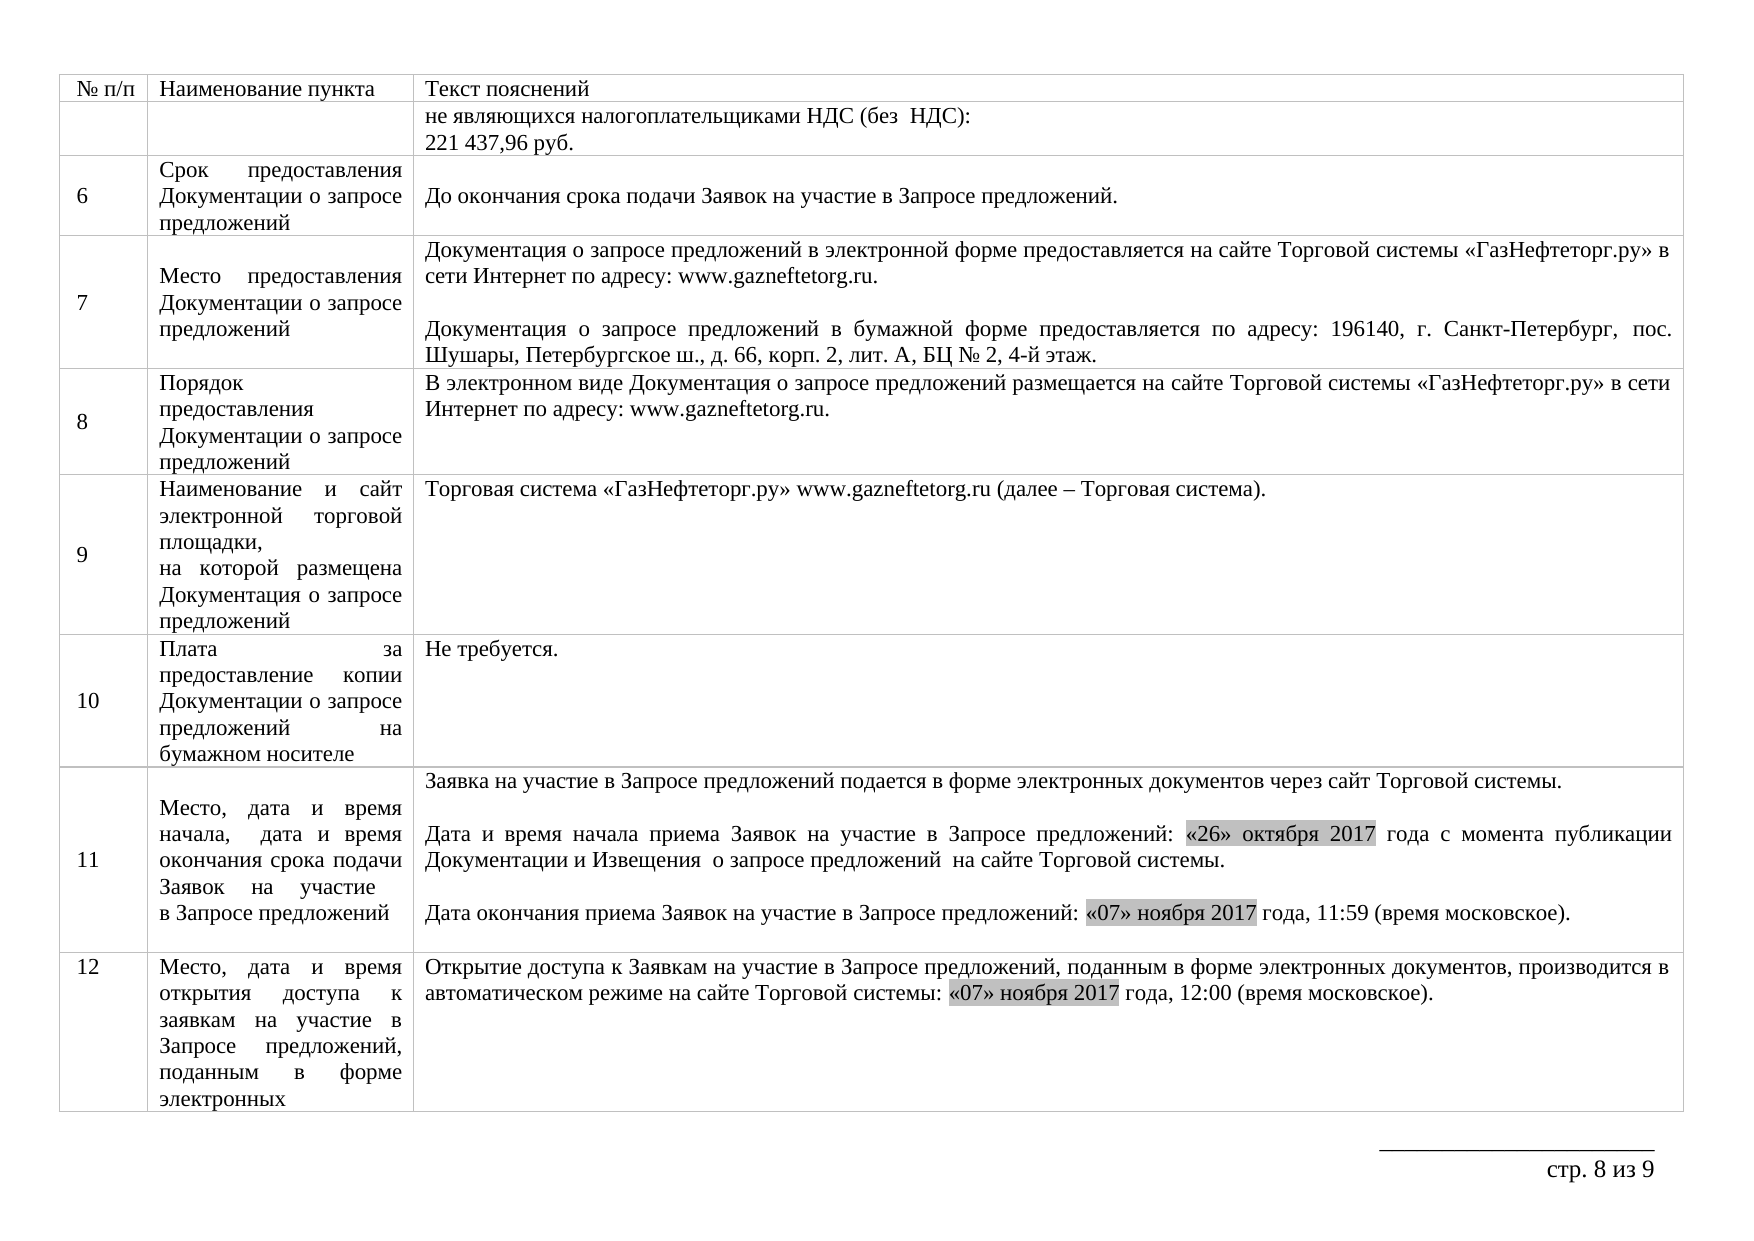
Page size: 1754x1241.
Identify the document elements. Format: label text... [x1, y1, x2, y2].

table_cell Торговая система «ГазНефтеторг.ру» www.gazneftetorg.ru (далее – Торговая система). [414, 475, 1683, 633]
table_header № п/п [60, 75, 147, 101]
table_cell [414, 953, 1683, 1111]
table_cell Место предоставления Документации о запросе предложений [148, 236, 413, 368]
table_cell Наименование и сайт электронной торговой площадки, на которой размещена Документация о запросе предложений [148, 475, 413, 633]
table_cell [60, 475, 147, 633]
table_cell [60, 102, 147, 155]
table_header Текст пояснений [414, 75, 1683, 101]
table_cell [60, 156, 147, 235]
table_cell В электронном виде Документация о запросе предложений размещается на сайте Торговой системы «ГазНефтеторг.ру» в сети Интернет по адресу: www.gazneftetorg.ru. [414, 369, 1683, 474]
table_cell Не требуется. [414, 635, 1683, 766]
table_cell [60, 369, 147, 474]
table_cell Документация о запросе предложений в электронной форме предоставляется на сайте Торговой системы «ГазНефтеторг.ру» в сети Интернет по адресу: www.gazneftetorg.ru. Документация о запросе предложений в бумажной форме предоставляется по адресу: 196140, г. Санкт-Петербург, пос. Шушары, Петербургское ш., д. 66, корп. 2, лит. А, БЦ № 2, 4-й этаж. [414, 236, 1683, 368]
table_cell Плата за предоставление копии Документации о запросе предложений на бумажном носителе [148, 635, 413, 766]
table_cell Порядок предоставления Документации о запросе предложений [148, 369, 413, 474]
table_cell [414, 102, 1683, 155]
table_cell Заявка на участие в Запросе предложений подается в форме электронных документов через сайт Торговой системы. Дата и время начала приема Заявок на участие в Запросе предложений: «26» октября 2017 года с момента публикации Документации и Извещения о запросе предложений на сайте Торговой системы. Дата окончания приема Заявок на участие в Запросе предложений: «07» ноября 2017 года, 11:59 (время московское). [414, 768, 1683, 952]
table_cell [148, 102, 413, 155]
table_cell [60, 953, 147, 1111]
table_header Наименование пункта [148, 75, 413, 101]
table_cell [148, 953, 413, 1111]
table_cell [60, 768, 147, 952]
table_cell Срок предоставления Документации о запросе предложений [148, 156, 413, 235]
table_cell [60, 236, 147, 368]
table_cell До окончания срока подачи Заявок на участие в Запросе предложений. [414, 156, 1683, 235]
table_cell Место, дата и время начала, дата и время окончания срока подачи Заявок на участие в Запросе предложений [148, 768, 413, 952]
table_cell [60, 635, 147, 766]
